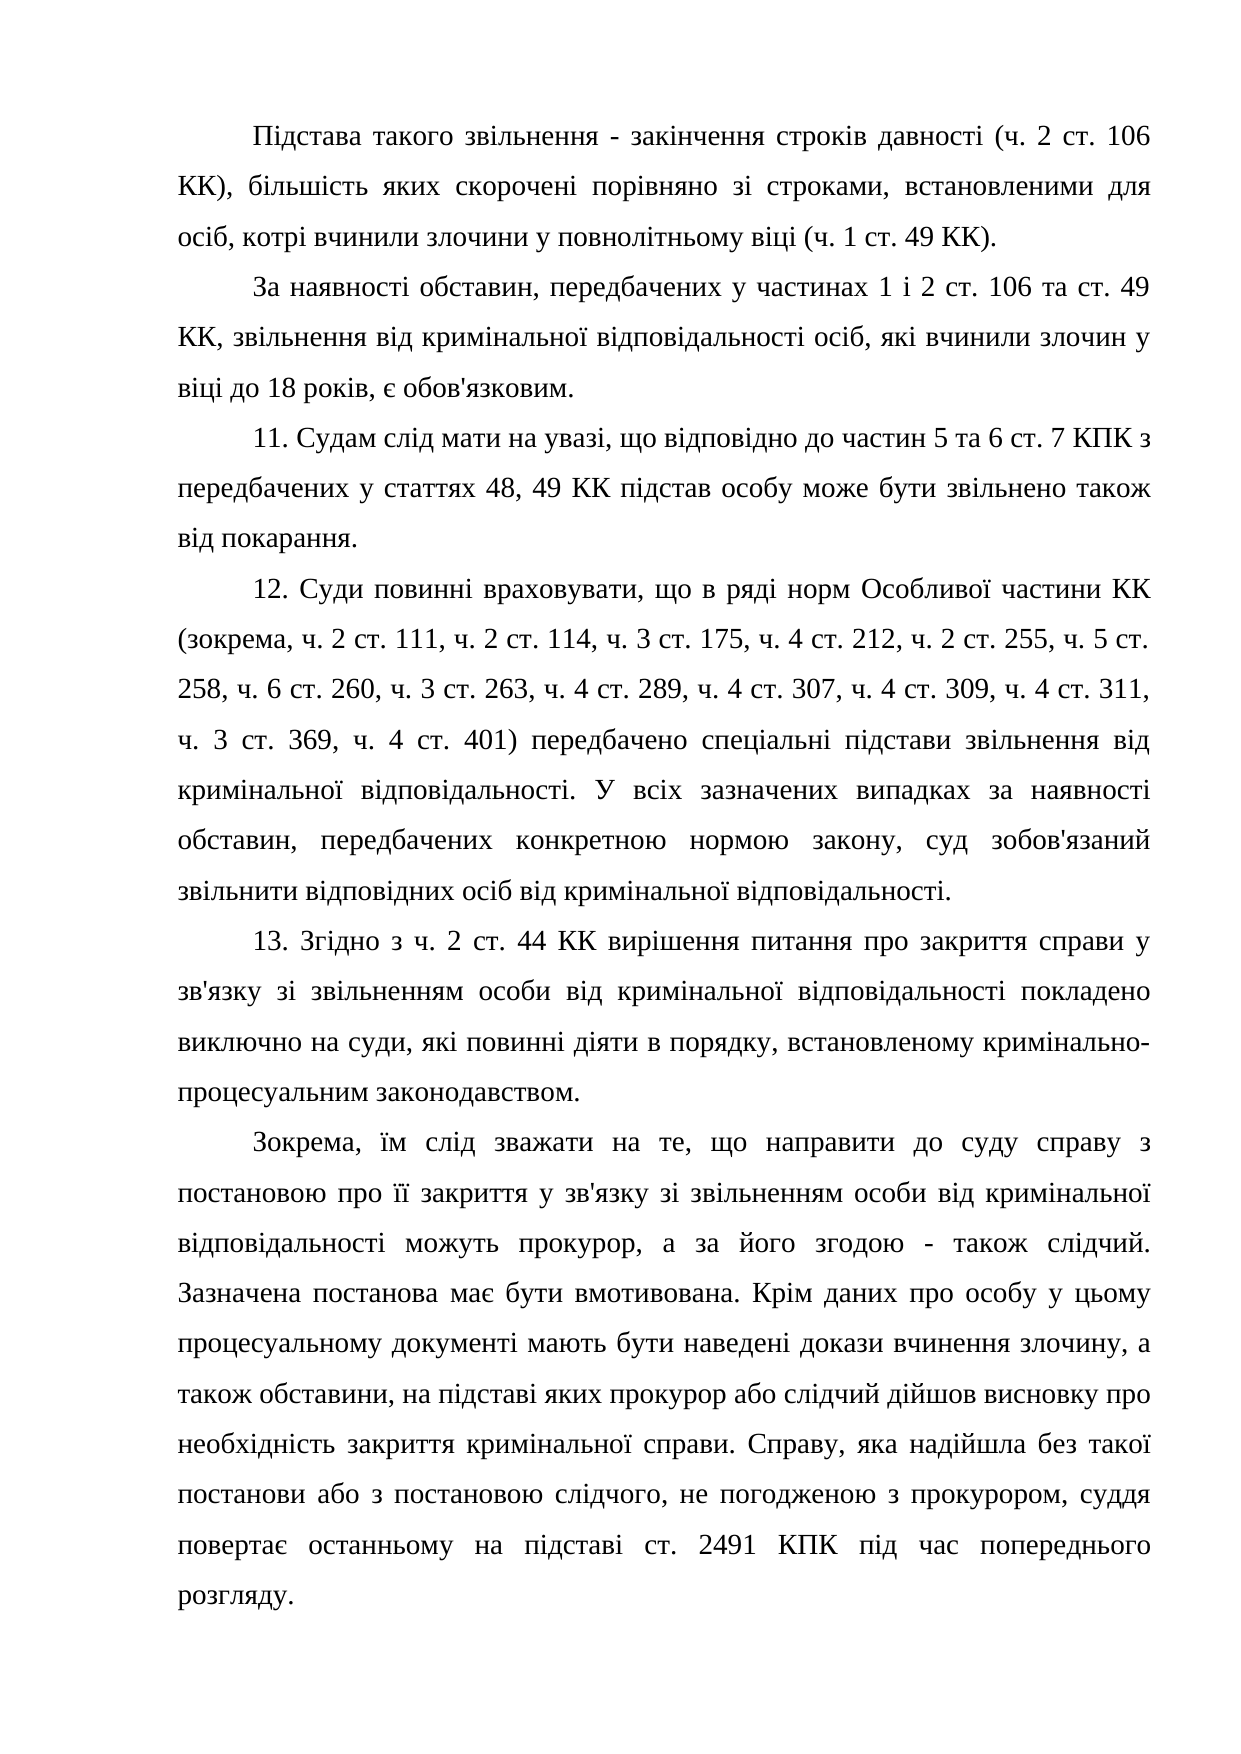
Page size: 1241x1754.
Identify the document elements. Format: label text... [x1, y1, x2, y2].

text 11. Судам слід мати на увазі, що відповідно до частин 5 та 6 ст. 7 КПК з передбачених у статтях 48, 49 КК підстав особу може бути звільнено також від покарання. [177, 420, 1152, 554]
text 13. Згідно з ч. 2 ст. 44 КК вирішення питання про закриття справи у зв'язку зі звільненням особи від кримінальної відповідальності покладено виключно на суди, які повинні діяти в порядку, встановленому кримінально-процесуальним законодавством. [177, 923, 1152, 1108]
text За наявності обставин, передбачених у частинах 1 і 2 ст. 106 та ст. 49 КК, звільнення від кримінальної відповідальності осіб, які вчинили злочин у віці до 18 років, є обов'язковим. [177, 269, 1152, 403]
text Підстава такого звільнення - закінчення строків давності (ч. 2 ст. 106 КК), більшість яких скорочені порівняно зі строками, встановленими для осіб, котрі вчинили злочини у повнолітньому віці (ч. 1 ст. 49 КК). [177, 118, 1152, 252]
text Зокрема, їм слід зважати на те, що направити до суду справу з постановою про її закриття у зв'язку зі звільненням особи від кримінальної відповідальності можуть прокурор, а за його згодою - також слідчий. Зазначена постанова має бути вмотивована. Крім даних про особу у цьому процесуальному документі мають бути наведені докази вчинення злочину, а також обставини, на підставі яких прокурор або слідчий дійшов висновку про необхідність закриття кримінальної справи. Справу, яка надійшла без такої постанови або з постановою слідчого, не погодженою з прокурором, суддя повертає останньому на підставі ст. 2491 КПК під час попереднього розгляду. [177, 1124, 1152, 1611]
text 12. Суди повинні враховувати, що в ряді норм Особливої частини КК (зокрема, ч. 2 ст. 111, ч. 2 ст. 114, ч. 3 ст. 175, ч. 4 ст. 212, ч. 2 ст. 255, ч. 5 ст. 258, ч. 6 ст. 260, ч. 3 ст. 263, ч. 4 ст. 289, ч. 4 ст. 307, ч. 4 ст. 309, ч. 4 ст. 311, ч. 3 ст. 369, ч. 4 ст. 401) передбачено спеціальні підстави звільнення від кримінальної відповідальності. У всіх зазначених випадках за наявності обставин, передбачених конкретною нормою закону, суд зобов'язаний звільнити відповідних осіб від кримінальної відповідальності. [177, 571, 1152, 906]
